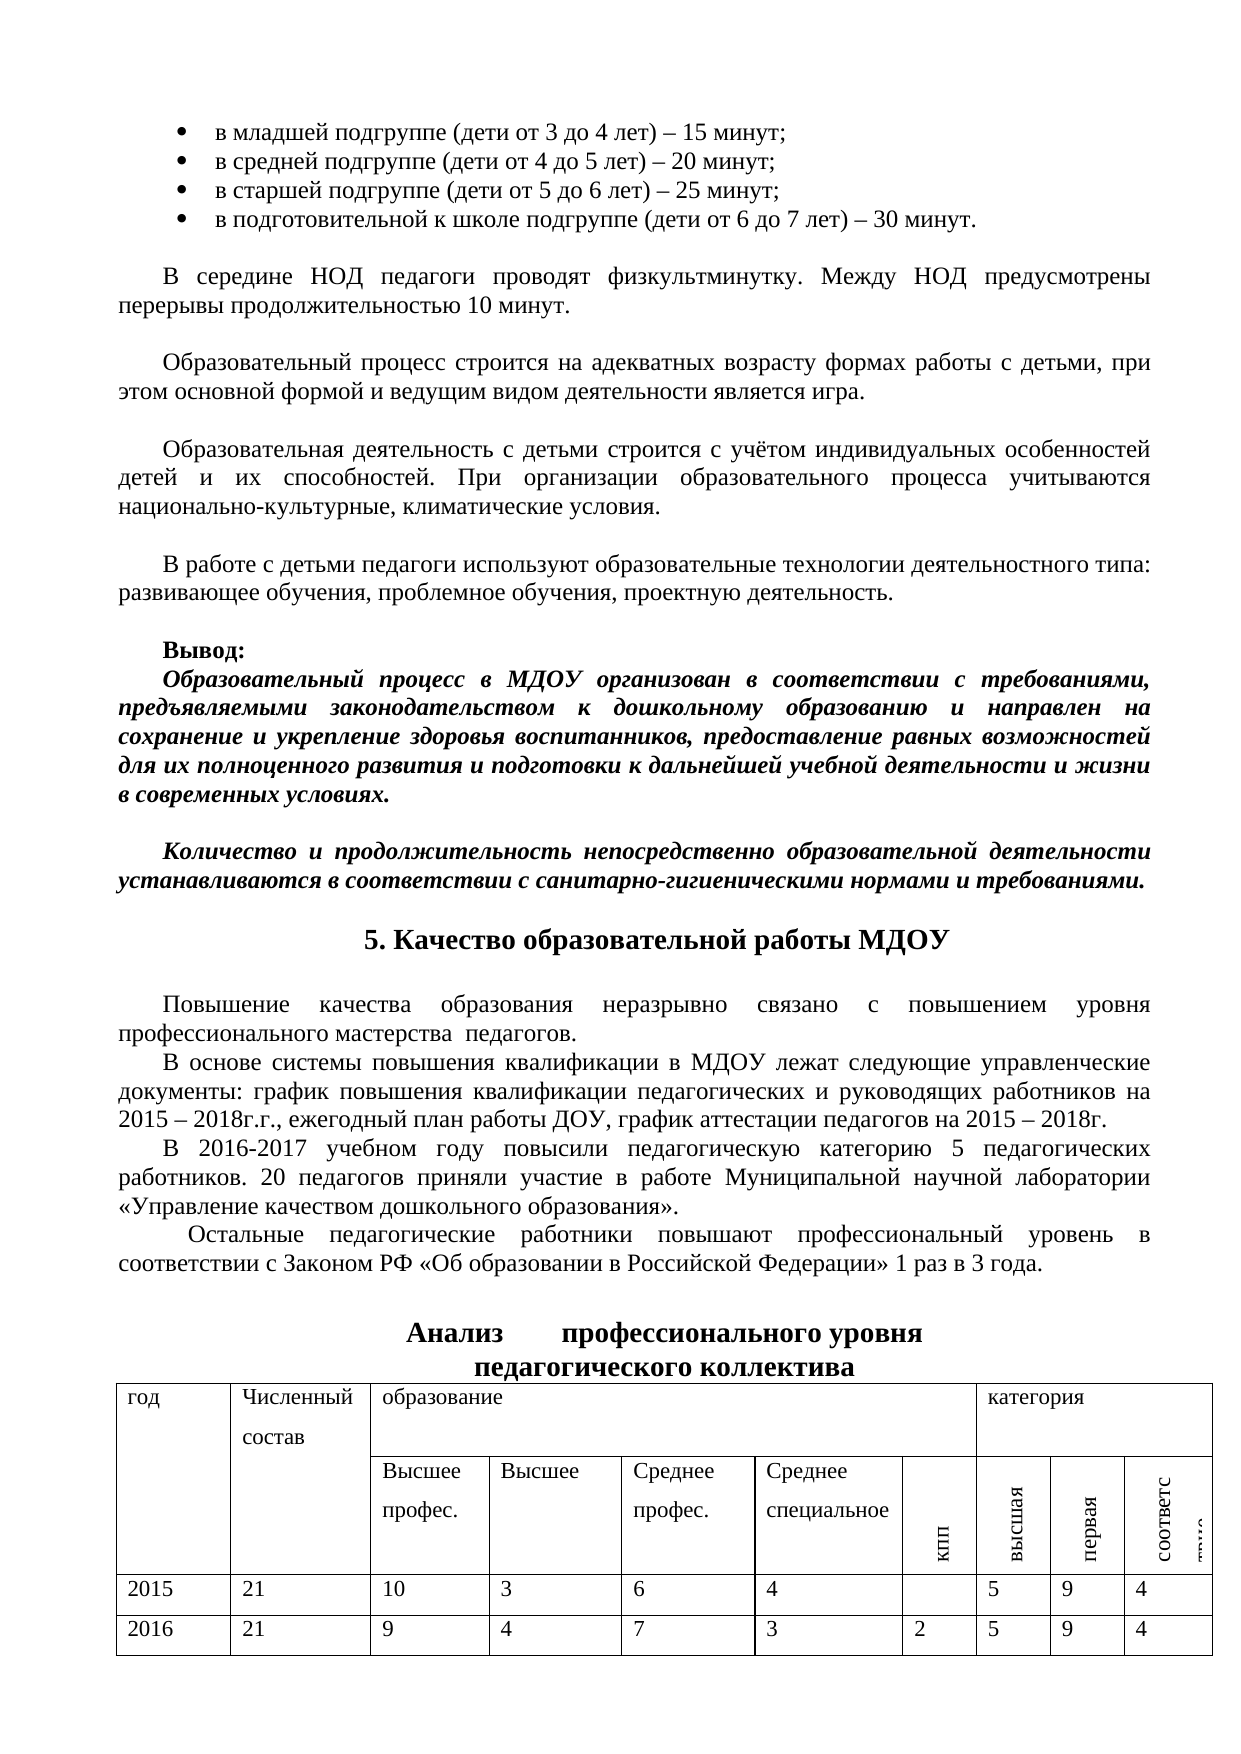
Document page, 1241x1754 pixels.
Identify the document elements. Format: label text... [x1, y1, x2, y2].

list в старшей подгруппе (дети от 5 до 6 лет) – 25 минут; [177, 175, 1152, 204]
table_cell 4 [490, 1616, 621, 1655]
text В основе системы повышения квалификации в МДОУ лежат следующие управленческие документы: график повышения квалификации педагогических и руководящих работников на 2015 – 2018г.г., ежегодный план работы ДОУ, график аттестации педагогов на 2015 – 2018г. [118, 1047, 1152, 1133]
table_cell 4 [1125, 1616, 1212, 1655]
table_cell 3 [756, 1616, 902, 1655]
text Образовательная деятельность с детьми строится с учётом индивидуальных особенностей детей и их способностей. При организации образовательного процесса учитываются национально-культурные, климатические условия. [118, 434, 1152, 520]
table_cell первая [1051, 1457, 1124, 1574]
table_cell 2015 [117, 1575, 230, 1614]
table_cell 5 [977, 1575, 1050, 1614]
table_cell Высшее профес. [371, 1457, 489, 1574]
table_cell 2016 [117, 1616, 230, 1655]
table_cell [903, 1575, 976, 1614]
text Вывод: [118, 635, 1152, 664]
text 5. Качество образовательной работы МДОУ [118, 922, 1152, 956]
text В работе с детьми педагоги используют образовательные технологии деятельностного типа: развивающее обучения, проблемное обучения, проектную деятельность. [118, 549, 1152, 606]
table_cell Высшее [490, 1457, 621, 1574]
text Анализ профессионального уровня [177, 1315, 1152, 1349]
text педагогического коллектива [177, 1349, 1152, 1382]
text Остальные педагогические работники повышают профессиональный уровень в соответствии с Законом РФ «Об образовании в Российской Федерации» 1 раз в 3 года. [118, 1219, 1152, 1277]
table_cell 21 [231, 1616, 370, 1655]
table_cell соответствие [1125, 1457, 1212, 1574]
text Повышение качества образования неразрывно связано с повышением уровня профессионального мастерства педагогов. [118, 989, 1152, 1047]
table_cell кпп [903, 1457, 976, 1574]
table_cell высшая [977, 1457, 1050, 1574]
table_cell 9 [1051, 1616, 1124, 1655]
list в средней подгруппе (дети от 4 до 5 лет) – 20 минут; [177, 146, 1152, 175]
table_header год [117, 1384, 230, 1574]
table_cell 9 [1051, 1575, 1124, 1614]
table_cell 3 [490, 1575, 621, 1614]
table_header категория [977, 1384, 1212, 1456]
table_header Численный состав [231, 1384, 370, 1574]
table_cell 4 [756, 1575, 902, 1614]
text Количество и продолжительность непосредственно образовательной деятельности устанавливаются в соответствии с санитарно-гигиеническими нормами и требованиями. [118, 836, 1152, 894]
list в подготовительной к школе подгруппе (дети от 6 до 7 лет) – 30 минут. [177, 204, 1152, 232]
table_cell 10 [371, 1575, 489, 1614]
text Образовательный процесс в МДОУ организован в соответствии с требованиями, предъявляемыми законодательством к дошкольному образованию и направлен на сохранение и укрепление здоровья воспитанников, предоставление равных возможностей для их полноценного развития и подготовки к дальнейшей учебной деятельности и жизни в современных условиях. [118, 664, 1152, 807]
table_header образование [371, 1384, 976, 1456]
table_cell Среднее специальное [756, 1457, 902, 1574]
table_cell Среднее профес. [622, 1457, 754, 1574]
table_cell 21 [231, 1575, 370, 1614]
text В 2016-2017 учебном году повысили педагогическую категорию 5 педагогических работников. 20 педагогов приняли участие в работе Муниципальной научной лаборатории «Управление качеством дошкольного образования». [118, 1133, 1152, 1219]
text В середине НОД педагоги проводят физкультминутку. Между НОД предусмотрены перерывы продолжительностью 10 минут. [118, 261, 1152, 319]
list в младшей подгруппе (дети от 3 до 4 лет) – 15 минут; [177, 117, 1152, 146]
text Образовательный процесс строится на адекватных возрасту формах работы с детьми, при этом основной формой и ведущим видом деятельности является игра. [118, 347, 1152, 405]
table_cell 6 [622, 1575, 754, 1614]
table_cell 4 [1125, 1575, 1212, 1614]
table_cell 9 [371, 1616, 489, 1655]
table_cell 5 [977, 1616, 1050, 1655]
table_cell 2 [903, 1616, 976, 1655]
table_cell 7 [622, 1616, 754, 1655]
